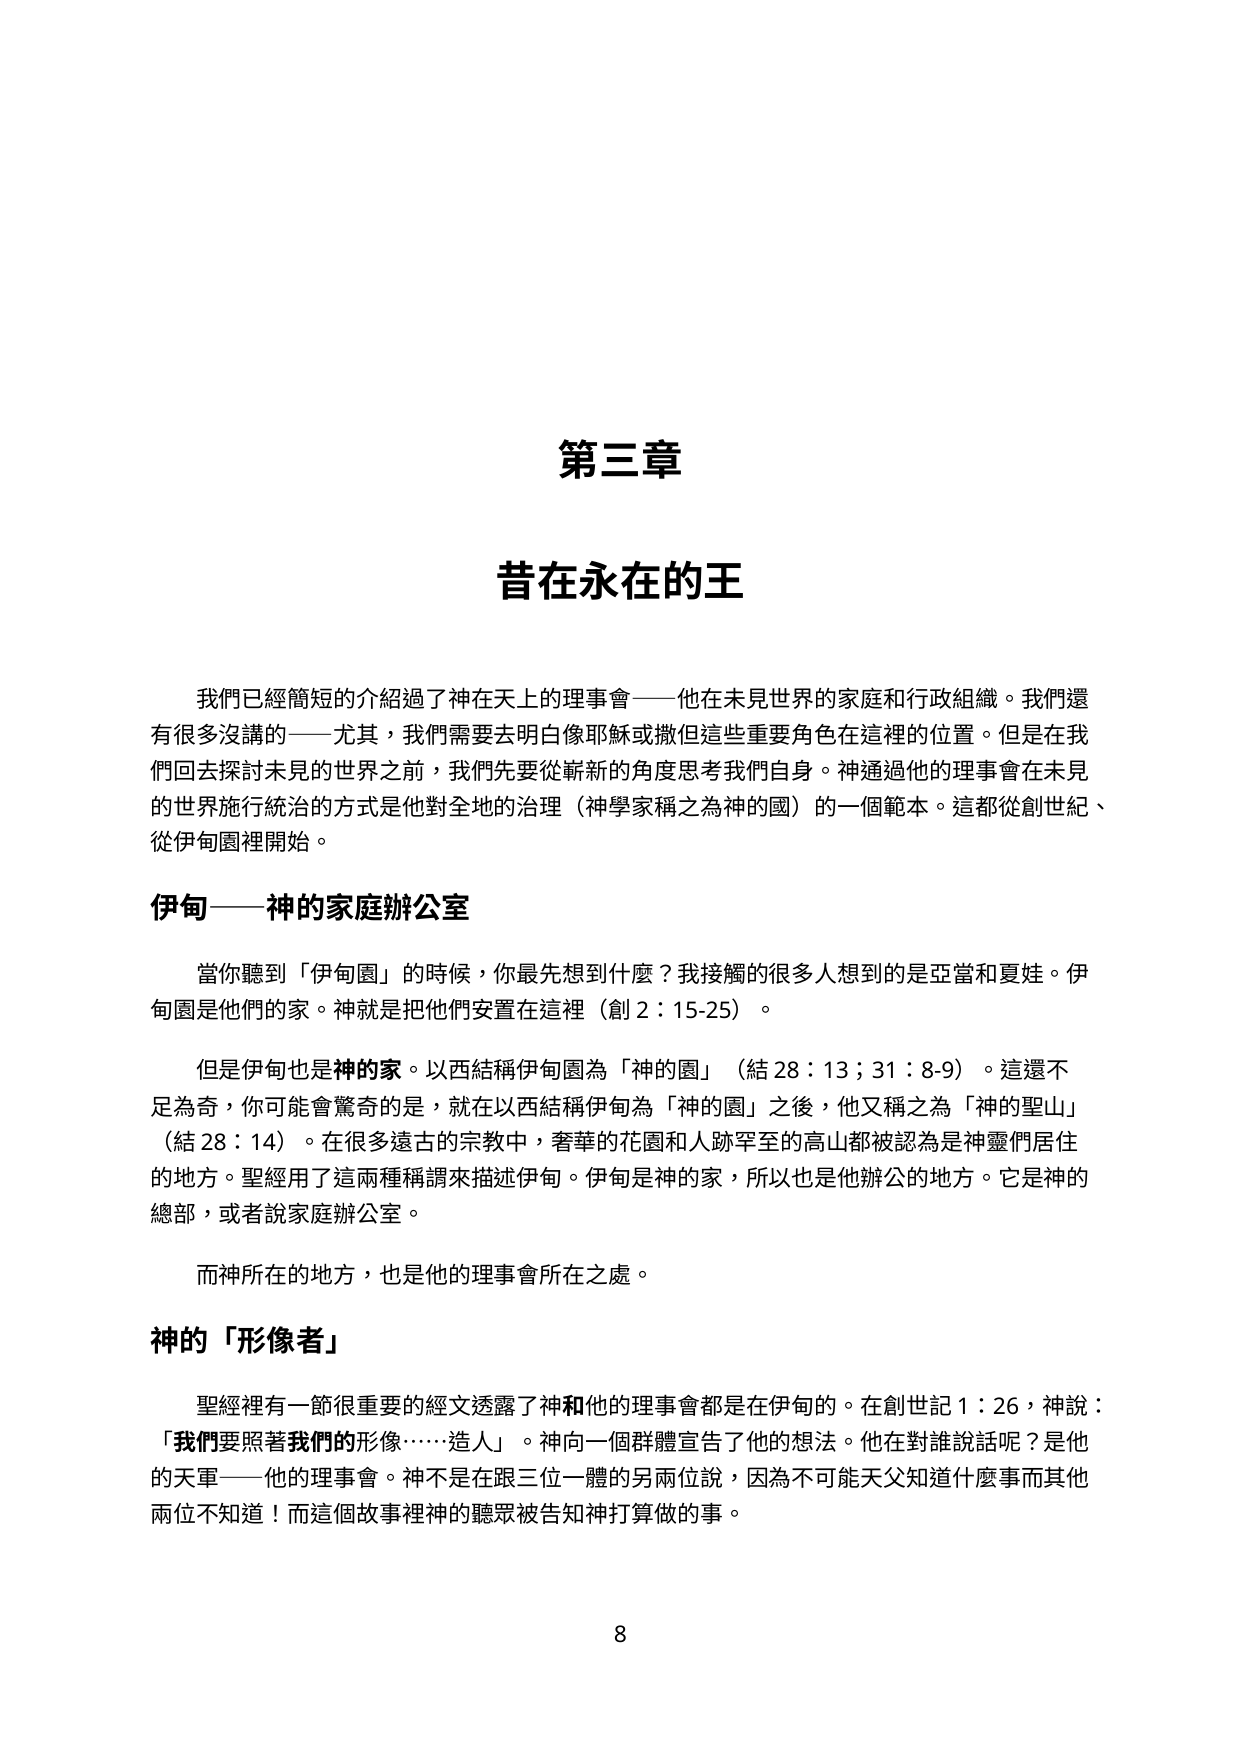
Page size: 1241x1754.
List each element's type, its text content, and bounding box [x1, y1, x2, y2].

text 但是伊甸也是神的家。以西結稱伊甸園為‌「神的園」（結28：13；31：8-9）。這還不足為奇，你可能會驚奇的是，就在以西結稱伊甸為‌「神的園」之後，他又稱之為‌「神的聖山」（結28：14）。在很多遠古的宗教中，奢華的花園和人跡罕至的高山都被認為是神靈們居住的地方。聖經用了這兩種稱謂來描述伊甸。伊甸是神的家，所以也是他辦公的地方。它是神的總部，或者說家庭辦公室。 [150, 1052, 1090, 1229]
subtitle 伊甸——神的家庭辦公室 [150, 885, 1090, 927]
subtitle 第三章 昔在永在的王 [150, 427, 1090, 608]
text 我們已經簡短的介紹過了神在天上的理事會——他在未見世界的家庭和行政組織。我們還有很多沒講的——尤其，我們需要去明白像耶穌或撒但這些重要角色在這裡的位置。但是在我們回去探討未見的世界之前，我們先要從嶄新的角度思考我們自身。神通過他的理事會在未見的世界施行統治的方式是他對全地的治理（神學家稱之為神的國）的一個範本。這都從創世紀、從伊甸園裡開始。 [150, 681, 1090, 857]
text 而神所在的地方，也是他的理事會所在之處。 [150, 1257, 1090, 1290]
subtitle 神的‌「形像者」 [150, 1318, 1090, 1360]
text 當你聽到‌「伊甸園」的時候，你最先想到什麼？我接觸的很多人想到的是亞當和夏娃。伊甸園是他們的家。神就是把他們安置在這裡（創2：15-25）。 [150, 956, 1090, 1025]
text 聖經裡有一節很重要的經文透露了神和他的理事會都是在伊甸的。在創世記1：26，神說：‌「我們要照著我們的形像……造人」。神向一個群體宣告了他的想法。他在對誰說話呢？是他的天軍——他的理事會。神不是在跟三位一體的另兩位說，因為不可能天父知道什麼事而其他兩位不知道！而這個故事裡神的聽眾被告知神打算做的事。 [150, 1388, 1090, 1529]
